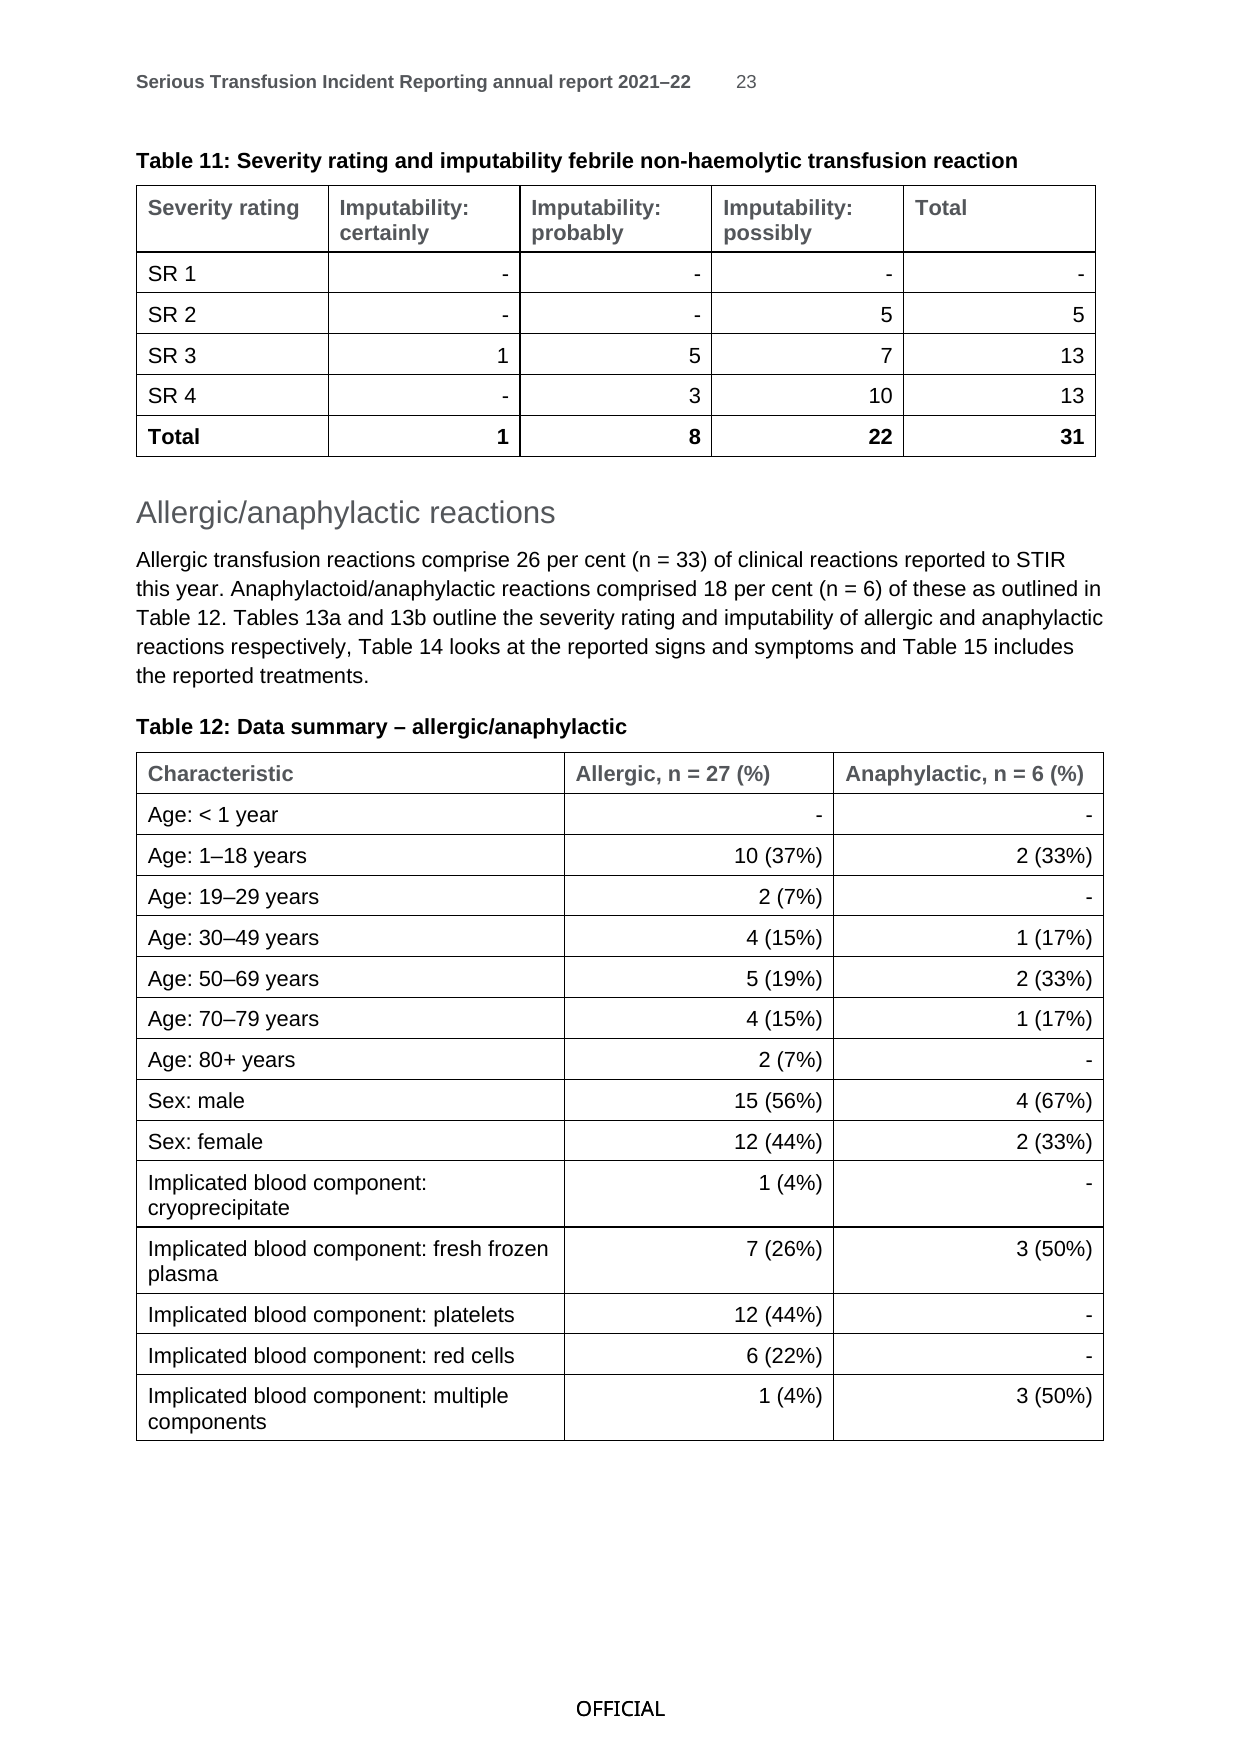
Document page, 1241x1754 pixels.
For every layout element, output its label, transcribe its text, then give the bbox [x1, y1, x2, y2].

table_cell 22 [712, 416, 903, 456]
table_cell 31 [904, 416, 1095, 456]
table_cell 15 (56%) [565, 1080, 833, 1119]
table_cell 4 (15%) [565, 998, 833, 1038]
table_header Imputability: possibly [712, 186, 903, 251]
table_cell 3 (50%) [834, 1228, 1103, 1292]
table_cell Age: 80+ years [137, 1039, 564, 1079]
table_cell - [329, 253, 519, 292]
table_cell 5 [904, 293, 1095, 333]
table_cell Age: 19–29 years [137, 876, 564, 915]
table_header Allergic, n = 27 (%) [565, 753, 833, 793]
table_cell - [834, 1039, 1103, 1079]
table_cell 1 (17%) [834, 916, 1103, 956]
table_header Anaphylactic, n = 6 (%) [834, 753, 1103, 793]
table_cell - [565, 794, 833, 834]
table_cell 7 [712, 334, 903, 374]
table_cell - [521, 253, 711, 292]
table_cell 1 [329, 334, 519, 374]
table_cell Total [137, 416, 328, 456]
table_cell 4 (67%) [834, 1080, 1103, 1119]
table_cell 3 [521, 375, 711, 415]
table_cell 5 [712, 293, 903, 333]
table_cell 4 (15%) [565, 916, 833, 956]
table_header Severity rating [137, 186, 328, 251]
table_cell 13 [904, 375, 1095, 415]
table_cell SR 3 [137, 334, 328, 374]
table_cell - [834, 1294, 1103, 1333]
table_header Imputability: certainly [329, 186, 519, 251]
table_cell - [834, 1334, 1103, 1374]
table_cell Age: 50–69 years [137, 957, 564, 997]
table_header Imputability: probably [521, 186, 711, 251]
table_cell 5 [521, 334, 711, 374]
table_cell 1 (4%) [565, 1375, 833, 1440]
table_cell Sex: male [137, 1080, 564, 1119]
table_cell - [329, 293, 519, 333]
table_cell SR 1 [137, 253, 328, 292]
table_cell 8 [521, 416, 711, 456]
table_cell Age: 1–18 years [137, 835, 564, 874]
table_cell - [521, 293, 711, 333]
text Allergic transfusion reactions comprise 26 per cent (n = 33) of clinical reactions reported to STIR this year. Anaphylactoid/anaphylactic reactions comprised 18 per cent (n = 6) of these as outlined in Table 12. Tables 13a and 13b outline the severity rating and imputability of allergic and anaphylactic reactions respectively, Table 14 looks at the reported signs and symptoms and Table 15 includes the reported treatments. [136, 543, 1104, 688]
table_cell Age: < 1 year [137, 794, 564, 834]
table_cell 7 (26%) [565, 1228, 833, 1292]
table_cell Implicated blood component: cryoprecipitate [137, 1161, 564, 1226]
table_cell - [834, 876, 1103, 915]
table_cell 13 [904, 334, 1095, 374]
table_cell Age: 30–49 years [137, 916, 564, 956]
table_cell 2 (7%) [565, 1039, 833, 1079]
table_cell 5 (19%) [565, 957, 833, 997]
table_cell 2 (33%) [834, 1121, 1103, 1160]
table_cell - [834, 1161, 1103, 1226]
table_header Total [904, 186, 1095, 251]
table_cell 3 (50%) [834, 1375, 1103, 1440]
text Table 12: Data summary – allergic/anaphylactic [136, 713, 1104, 739]
table_cell 6 (22%) [565, 1334, 833, 1374]
table_cell - [904, 253, 1095, 292]
table_cell 12 (44%) [565, 1294, 833, 1333]
table_cell Implicated blood component: fresh frozen plasma [137, 1228, 564, 1292]
table_header Characteristic [137, 753, 564, 793]
table_cell 1 (17%) [834, 998, 1103, 1038]
table_cell 10 [712, 375, 903, 415]
table_cell SR 2 [137, 293, 328, 333]
table_cell Implicated blood component: red cells [137, 1334, 564, 1374]
text Table 11: Severity rating and imputability febrile non-haemolytic transfusion reaction [136, 148, 1104, 173]
table_cell 1 [329, 416, 519, 456]
table_cell Implicated blood component: multiple components [137, 1375, 564, 1440]
table_cell - [712, 253, 903, 292]
table_cell Implicated blood component: platelets [137, 1294, 564, 1333]
table_cell 2 (7%) [565, 876, 833, 915]
table_cell 2 (33%) [834, 957, 1103, 997]
table_cell Age: 70–79 years [137, 998, 564, 1038]
table_cell - [834, 794, 1103, 834]
table_cell - [329, 375, 519, 415]
table_cell 1 (4%) [565, 1161, 833, 1226]
table_cell Sex: female [137, 1121, 564, 1160]
subtitle Allergic/anaphylactic reactions [136, 494, 1104, 530]
table_cell 2 (33%) [834, 835, 1103, 874]
table_cell SR 4 [137, 375, 328, 415]
table_cell 10 (37%) [565, 835, 833, 874]
table_cell 12 (44%) [565, 1121, 833, 1160]
